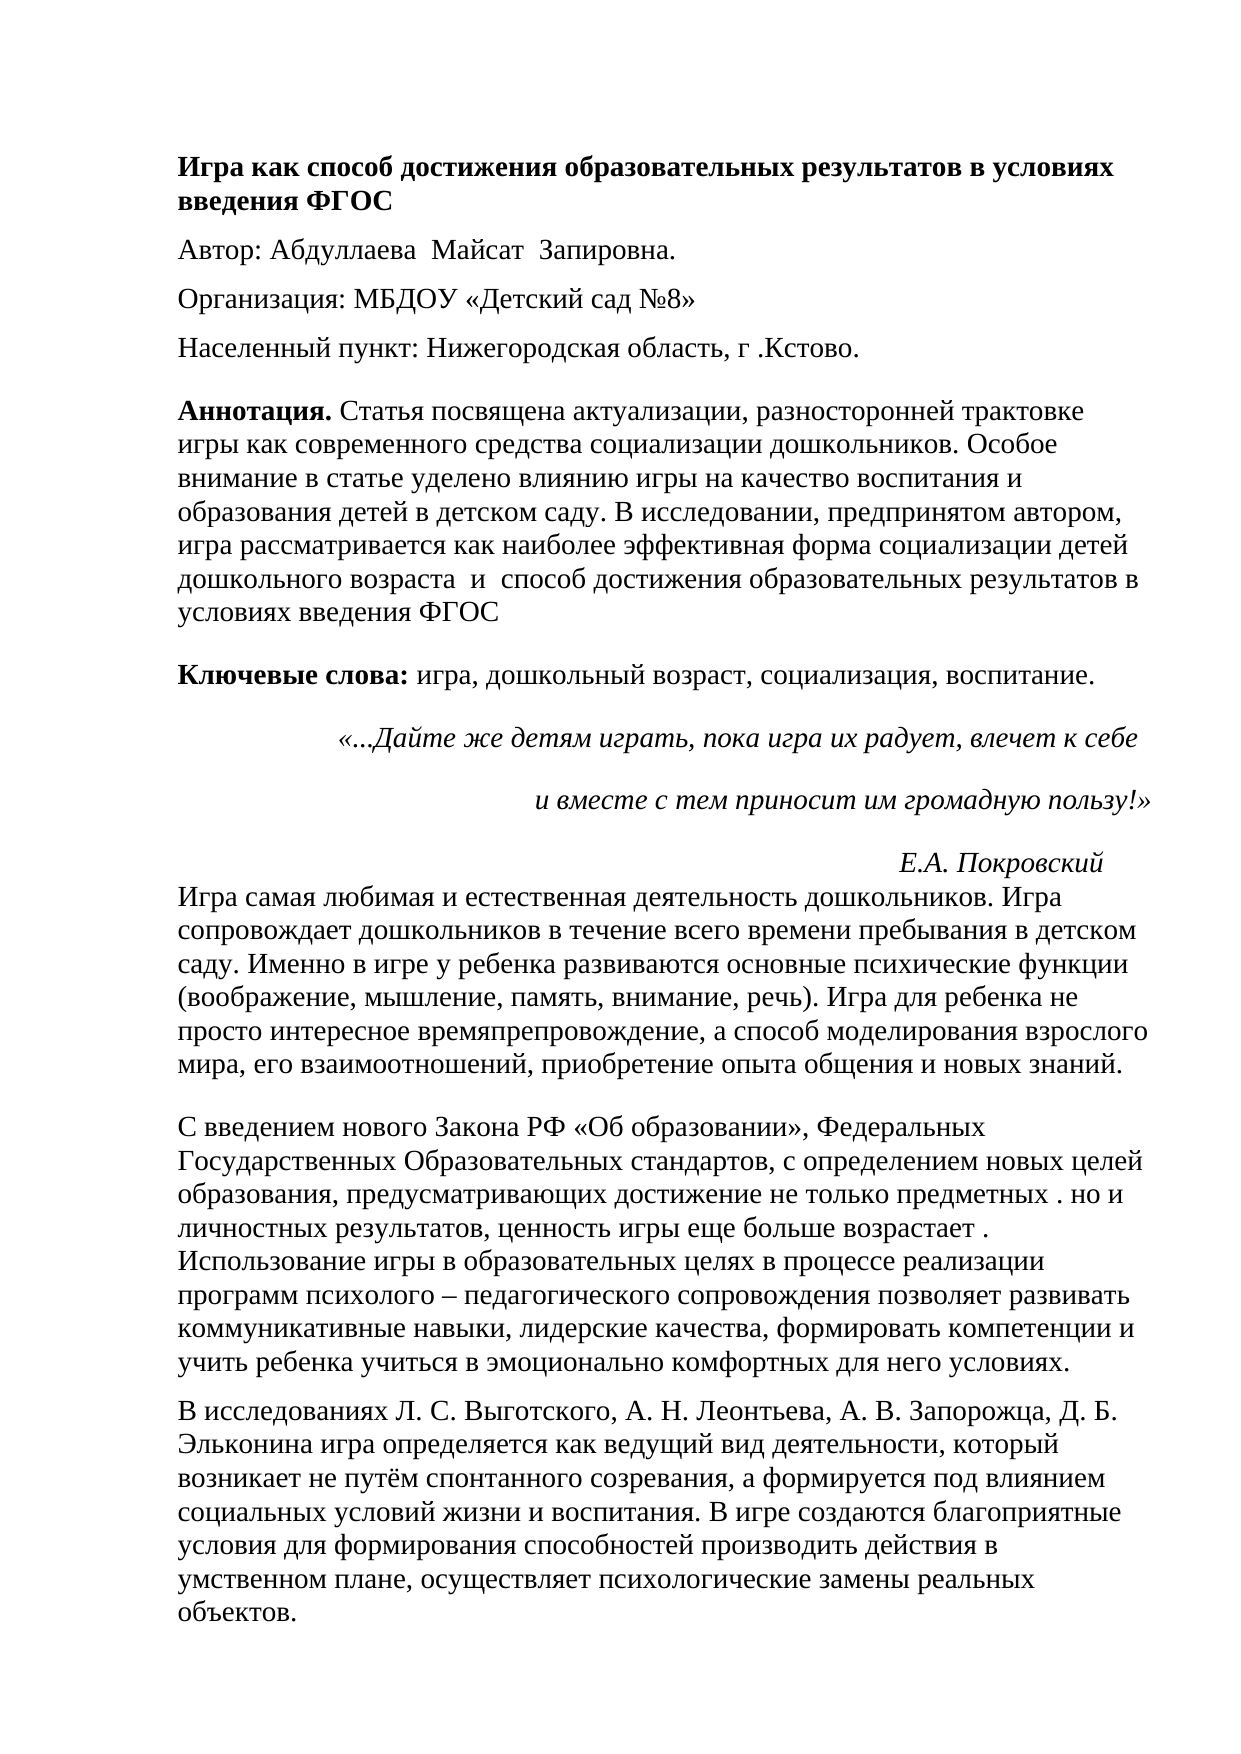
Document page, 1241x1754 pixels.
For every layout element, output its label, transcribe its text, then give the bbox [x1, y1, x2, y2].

text Аннотация. Статья посвящена актуализации, разносторонней трактовке игры как современного средства социализации дошкольников. Особое внимание в статье уделено влиянию игры на качество воспитания и образования детей в детском саду. В исследовании, предпринятом автором, игра рассматривается как наиболее эффективная форма социализации детей дошкольного возраста и способ достижения образовательных результатов в условиях введения ФГОС [177, 393, 1152, 628]
text Организация: МБДОУ «Детский сад №8» [177, 281, 1152, 315]
text Автор: Абдуллаева Майсат Запировна. [177, 232, 1152, 266]
text Игра как способ достижения образовательных результатов в условиях введения ФГОС [177, 149, 1152, 216]
text С введением нового Закона РФ «Об образовании», Федеральных Государственных Образовательных стандартов, с определением новых целей образования, предусматривающих достижение не только предметных . но и личностных результатов, ценность игры еще больше возрастает . Использование игры в образовательных целях в процессе реализации программ психолого – педагогического сопровождения позволяет развивать коммуникативные навыки, лидерские качества, формировать компетенции и учить ребенка учиться в эмоционально комфортных для него условиях. [177, 1109, 1152, 1377]
text Е.А. Покровский Игра самая любимая и естественная деятельность дошкольников. Игра сопровождает дошкольников в течение всего времени пребывания в детском саду. Именно в игре у ребенка развиваются основные психические функции (воображение, мышление, память, внимание, речь). Игра для ребенка не просто интересное времяпрепровождение, а способ моделирования взрослого мира, его взаимоотношений, приобретение опыта общения и новых знаний. [177, 845, 1152, 1080]
text В исследованиях Л. С. Выготского, А. Н. Леонтьева, А. В. Запорожца, Д. Б. Эльконина игра определяется как ведущий вид деятельности, который возникает не путём спонтанного созревания, а формируется под влиянием социальных условий жизни и воспитания. В игре создаются благоприятные условия для формирования способностей производить действия в умственном плане, осуществляет психологические замены реальных объектов. [177, 1393, 1152, 1628]
text Населенный пункт: Нижегородская область, г .Кстово. [177, 330, 1152, 364]
text Ключевые слова: игра, дошкольный возраст, социализация, воспитание. [177, 657, 1152, 691]
text «...Дайте же детям играть, пока игра их радует, влечет к себе [177, 720, 1152, 753]
text и вместе с тем приносит им громадную пользу!» [177, 782, 1152, 816]
